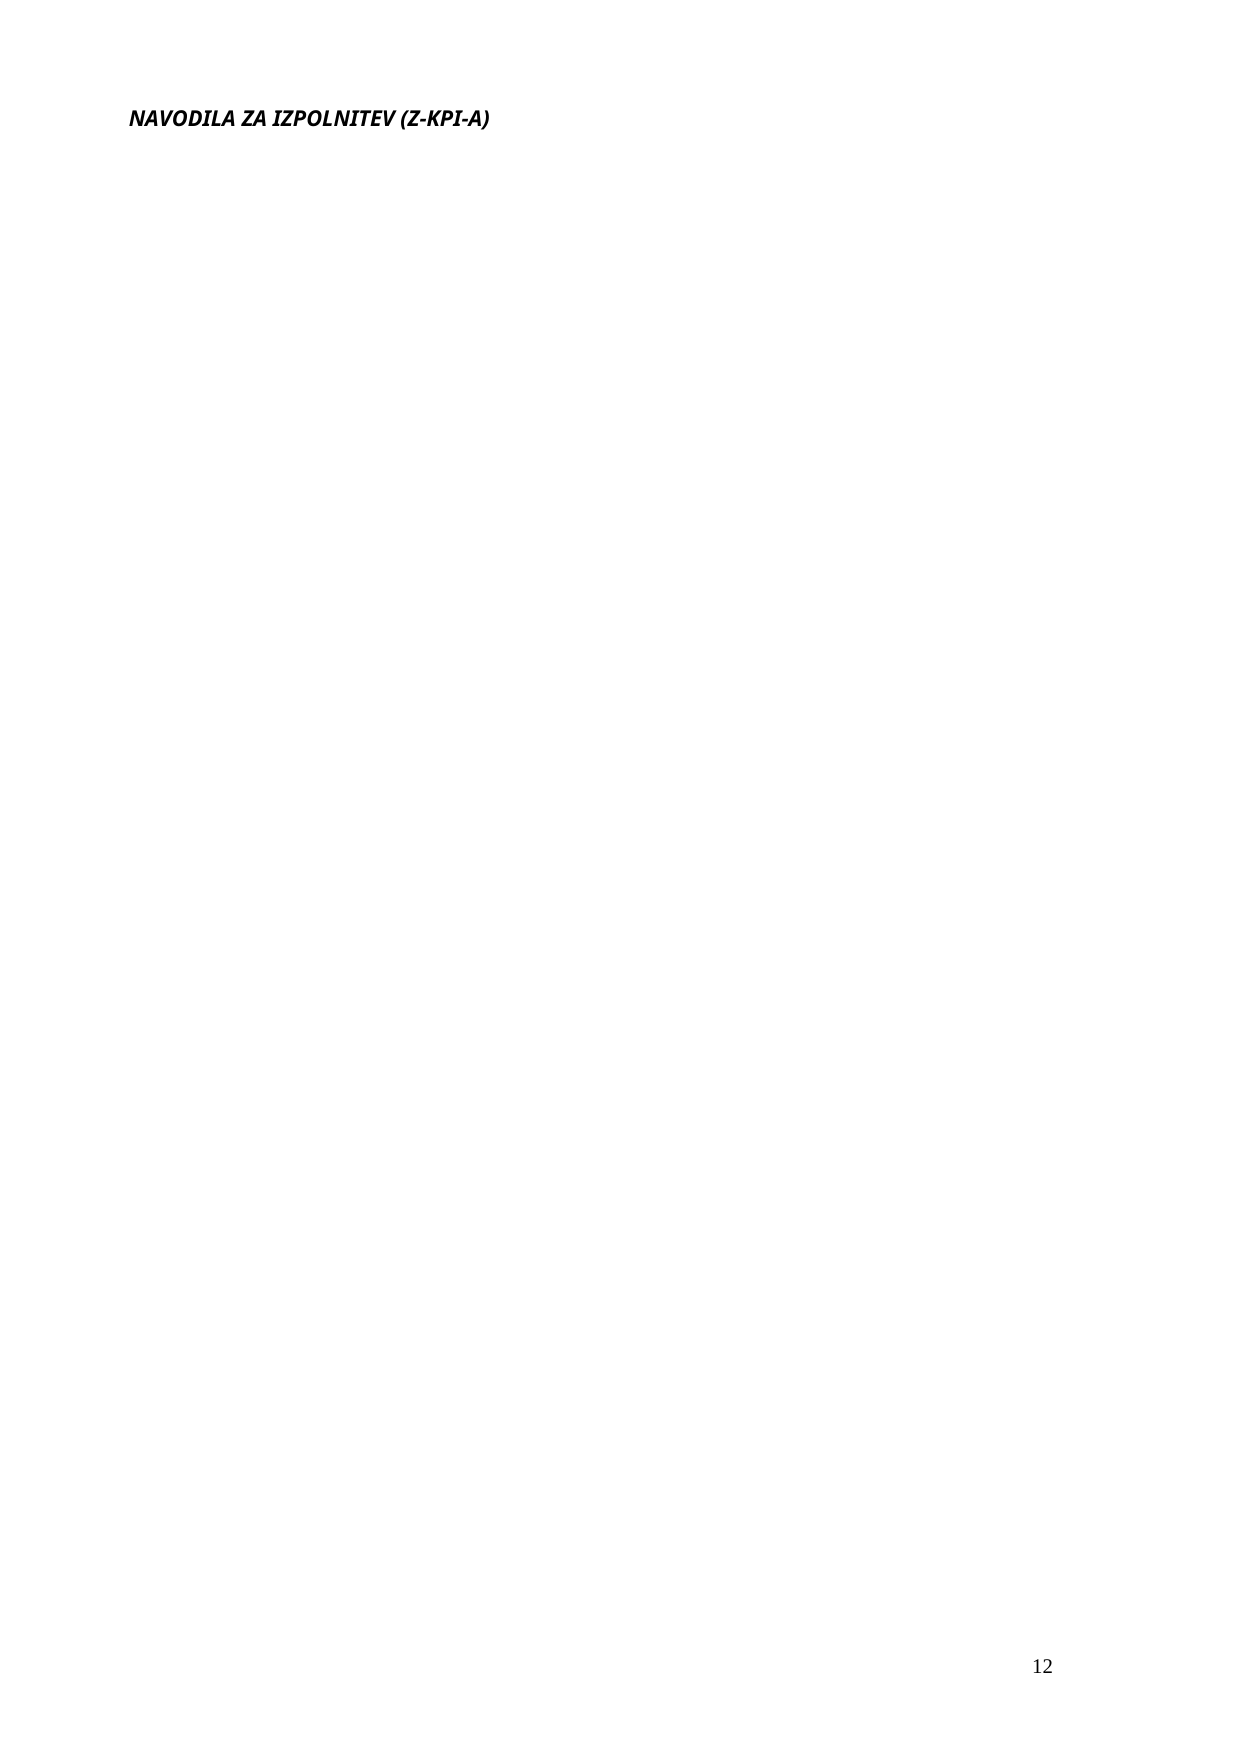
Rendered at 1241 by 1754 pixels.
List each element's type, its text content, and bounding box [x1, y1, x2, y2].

text NAVODILA ZA IZPOLNITEV (Z-KPI-A) [128, 103, 1053, 133]
